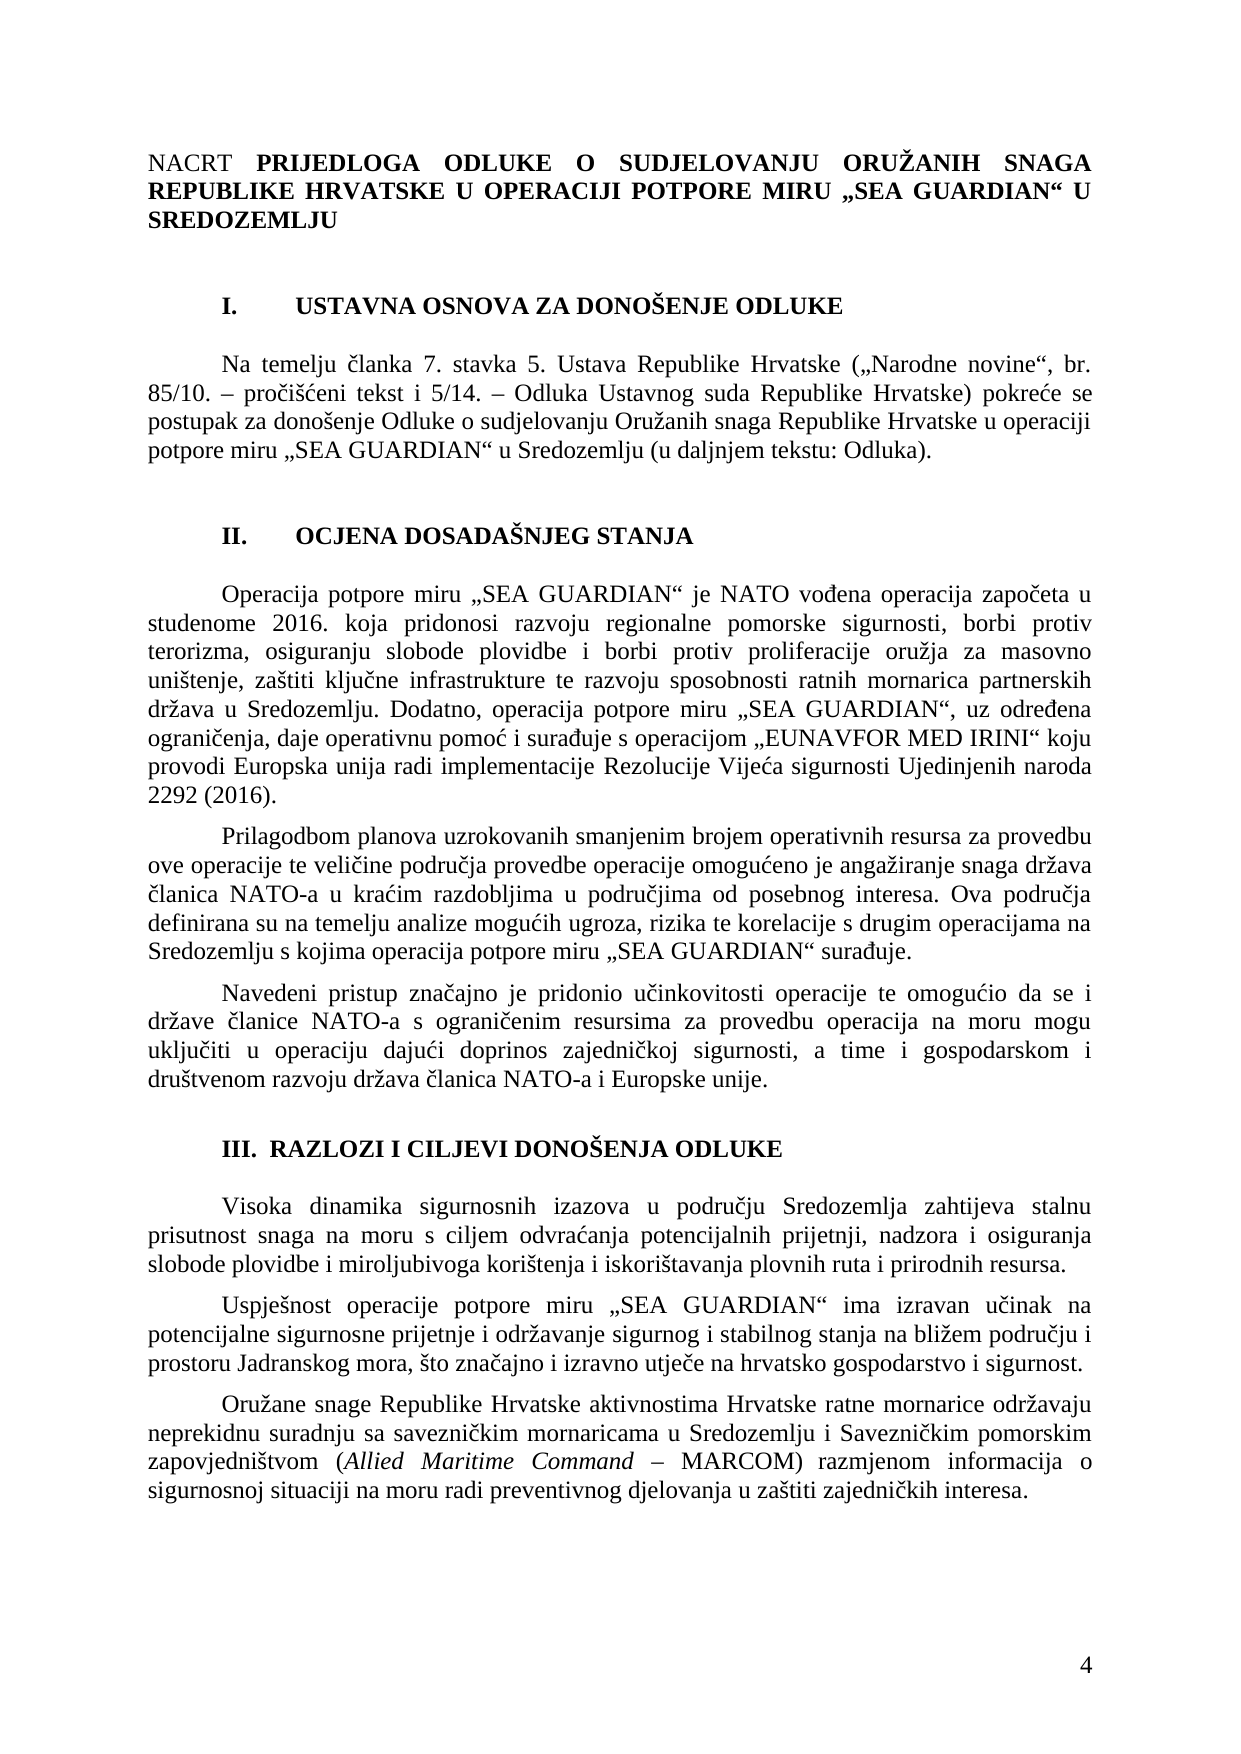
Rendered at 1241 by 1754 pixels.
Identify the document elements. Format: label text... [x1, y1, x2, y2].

text Navedeni pristup značajno je pridonio učinkovitosti operacije te omogućio da se i države članice NATO-a s ograničenim resursima za provedbu operacija na moru mogu uključiti u operaciju dajući doprinos zajedničkoj sigurnosti, a time i gospodarskom i društvenom razvoju država članica NATO-a i Europske unije. [148, 978, 1092, 1093]
text Visoka dinamika sigurnosnih izazova u području Sredozemlja zahtijeva stalnu prisutnost snaga na moru s ciljem odvraćanja potencijalnih prijetnji, nadzora i osiguranja slobode plovidbe i miroljubivoga korištenja i iskorištavanja plovnih ruta i prirodnih resursa. [148, 1191, 1092, 1278]
text Oružane snage Republike Hrvatske aktivnostima Hrvatske ratne mornarice održavaju neprekidnu suradnju sa savezničkim mornaricama u Sredozemlju i Savezničkim pomorskim zapovjedništvom (Allied Maritime Command – MARCOM) razmjenom informacija o sigurnosnoj situaciji na moru radi preventivnog djelovanja u zaštiti zajedničkih interesa. [148, 1389, 1092, 1504]
subtitle I. USTAVNA OSNOVA ZA DONOŠENJE ODLUKE [148, 291, 1092, 320]
text NACRT PRIJEDLOGA ODLUKE O SUDJELOVANJU ORUŽANIH SNAGA REPUBLIKE HRVATSKE U OPERACIJI POTPORE MIRU „SEA GUARDIAN“ U SREDOZEMLJU [148, 148, 1092, 234]
text Operacija potpore miru „SEA GUARDIAN“ je NATO vođena operacija započeta u studenome 2016. koja pridonosi razvoju regionalne pomorske sigurnosti, borbi protiv terorizma, osiguranju slobode plovidbe i borbi protiv proliferacije oružja za masovno uništenje, zaštiti ključne infrastrukture te razvoju sposobnosti ratnih mornarica partnerskih država u Sredozemlju. Dodatno, operacija potpore miru „SEA GUARDIAN“, uz određena ograničenja, daje operativnu pomoć i surađuje s operacijom „EUNAVFOR MED IRINI“ koju provodi Europska unija radi implementacije Rezolucije Vijeća sigurnosti Ujedinjenih naroda 2292 (2016). [148, 579, 1092, 809]
text Uspješnost operacije potpore miru „SEA GUARDIAN“ ima izravan učinak na potencijalne sigurnosne prijetnje i održavanje sigurnog i stabilnog stanja na bližem području i prostoru Jadranskog mora, što značajno i izravno utječe na hrvatsko gospodarstvo i sigurnost. [148, 1290, 1092, 1376]
text II. OCJENA DOSADAŠNJEG STANJA [148, 521, 1092, 550]
text III. RAZLOZI I CILJEVI DONOŠENJA ODLUKE [148, 1134, 1092, 1163]
text Prilagodbom planova uzrokovanih smanjenim brojem operativnih resursa za provedbu ove operacije te veličine područja provedbe operacije omogućeno je angažiranje snaga država članica NATO-a u kraćim razdobljima u područjima od posebnog interesa. Ova područja definirana su na temelju analize mogućih ugroza, rizika te korelacije s drugim operacijama na Sredozemlju s kojima operacija potpore miru „SEA GUARDIAN“ surađuje. [148, 821, 1092, 965]
text Na temelju članka 7. stavka 5. Ustava Republike Hrvatske („Narodne novine“, br. 85/10. – pročišćeni tekst i 5/14. – Odluka Ustavnog suda Republike Hrvatske) pokreće se postupak za donošenje Odluke o sudjelovanju Oružanih snaga Republike Hrvatske u operaciji potpore miru „SEA GUARDIAN“ u Sredozemlju (u daljnjem tekstu: Odluka). [148, 349, 1092, 464]
